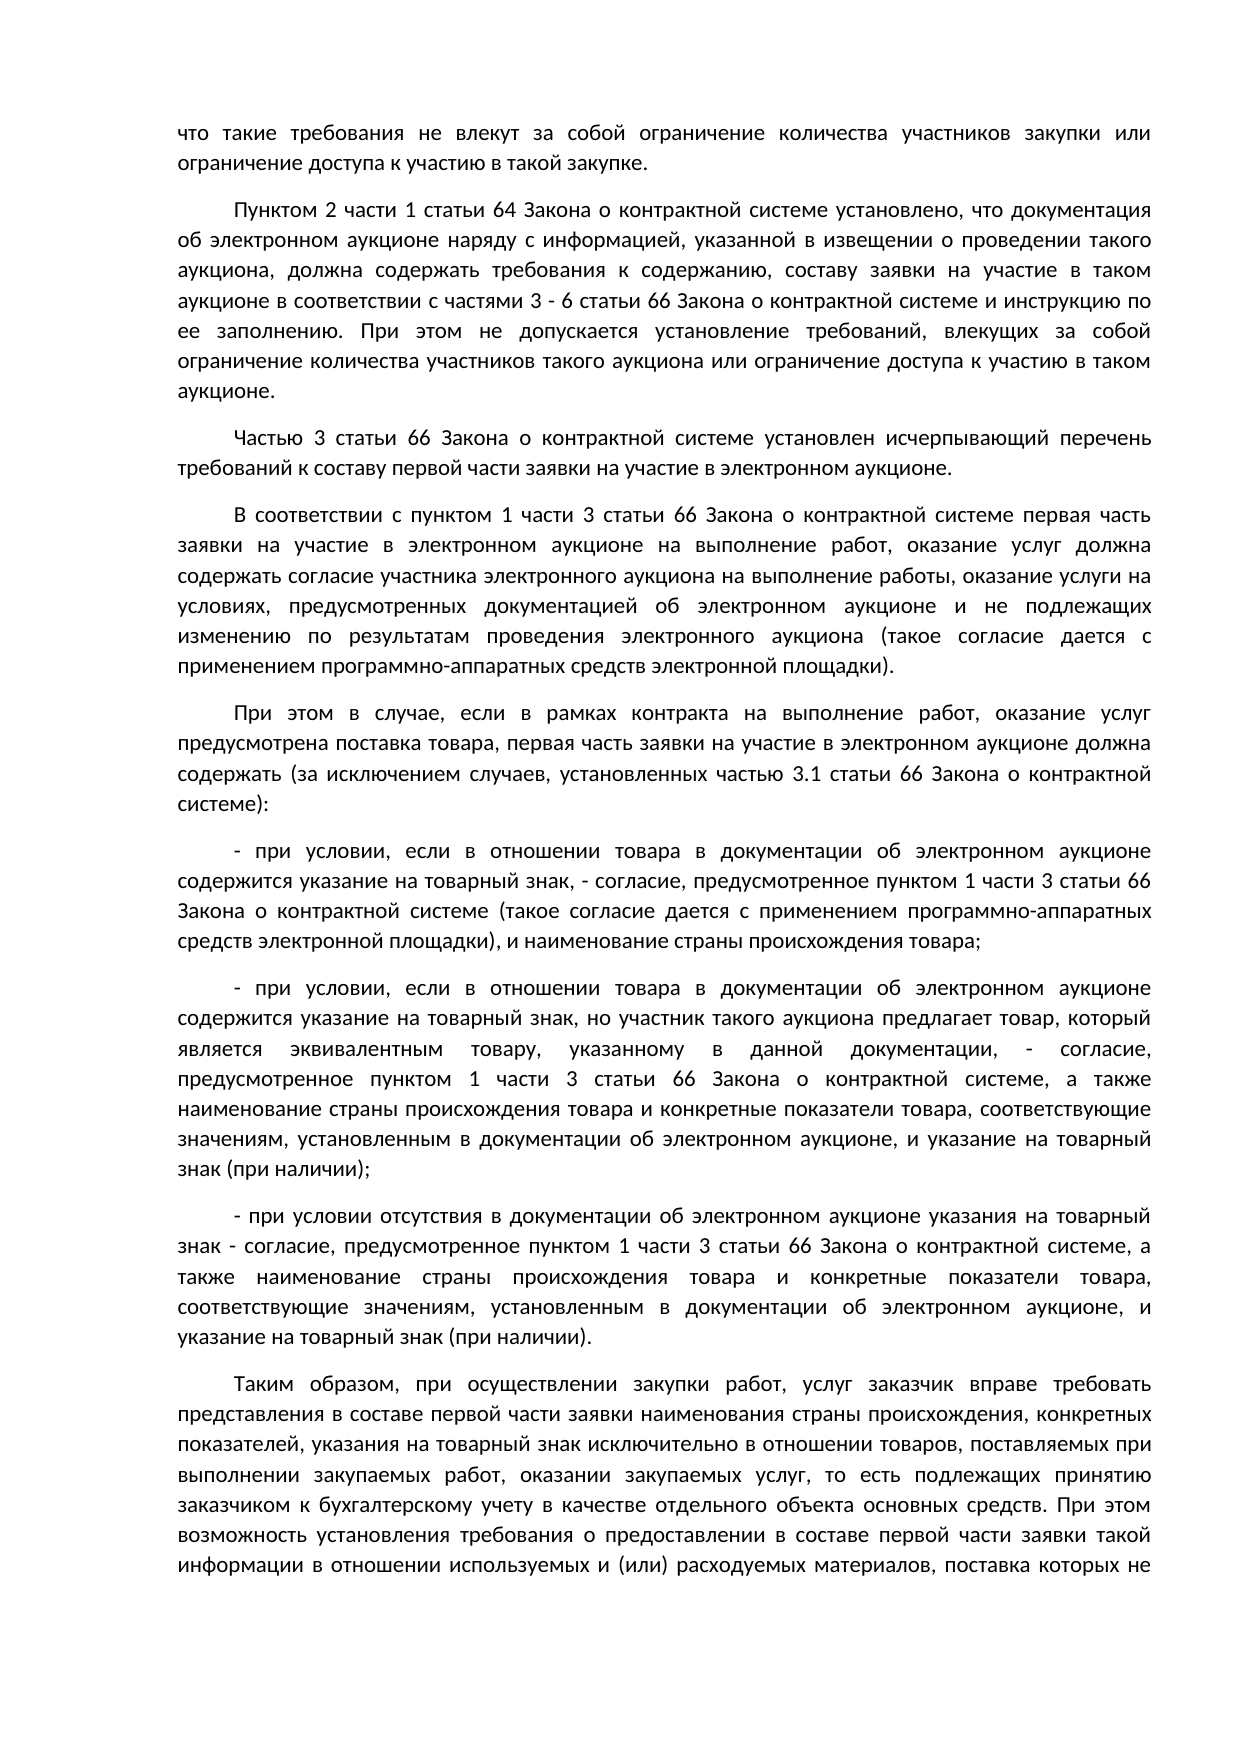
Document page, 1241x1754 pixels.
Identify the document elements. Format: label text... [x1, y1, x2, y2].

text Частью 3 статьи 66 Закона о контрактной системе установлен исчерпывающий перечень требований к составу первой части заявки на участие в электронном аукционе. [177, 423, 1152, 482]
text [177, 1369, 1152, 1578]
text При этом в случае, если в рамках контракта на выполнение работ, оказание услуг предусмотрена поставка товара, первая часть заявки на участие в электронном аукционе должна содержать (за исключением случаев, установленных частью 3.1 статьи 66 Закона о контрактной системе): [177, 698, 1152, 817]
text - при условии, если в отношении товара в документации об электронном аукционе содержится указание на товарный знак, - согласие, предусмотренное пунктом 1 части 3 статьи 66 Закона о контрактной системе (такое согласие дается с применением программно-аппаратных средств электронной площадки), и наименование страны происхождения товара; [177, 836, 1152, 954]
text - при условии отсутствия в документации об электронном аукционе указания на товарный знак - согласие, предусмотренное пунктом 1 части 3 статьи 66 Закона о контрактной системе, а также наименование страны происхождения товара и конкретные показатели товара, соответствующие значениям, установленным в документации об электронном аукционе, и указание на товарный знак (при наличии). [177, 1201, 1152, 1350]
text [177, 118, 1152, 176]
text В соответствии с пунктом 1 части 3 статьи 66 Закона о контрактной системе первая часть заявки на участие в электронном аукционе на выполнение работ, оказание услуг должна содержать согласие участника электронного аукциона на выполнение работы, оказание услуги на условиях, предусмотренных документацией об электронном аукционе и не подлежащих изменению по результатам проведения электронного аукциона (такое согласие дается с применением программно-аппаратных средств электронной площадки). [177, 500, 1152, 679]
text - при условии, если в отношении товара в документации об электронном аукционе содержится указание на товарный знак, но участник такого аукциона предлагает товар, который является эквивалентным товару, указанному в данной документации, - согласие, предусмотренное пунктом 1 части 3 статьи 66 Закона о контрактной системе, а также наименование страны происхождения товара и конкретные показатели товара, соответствующие значениям, установленным в документации об электронном аукционе, и указание на товарный знак (при наличии); [177, 973, 1152, 1183]
text Пунктом 2 части 1 статьи 64 Закона о контрактной системе установлено, что документация об электронном аукционе наряду с информацией, указанной в извещении о проведении такого аукциона, должна содержать требования к содержанию, составу заявки на участие в таком аукционе в соответствии с частями 3 - 6 статьи 66 Закона о контрактной системе и инструкцию по ее заполнению. При этом не допускается установление требований, влекущих за собой ограничение количества участников такого аукциона или ограничение доступа к участию в таком аукционе. [177, 195, 1152, 404]
